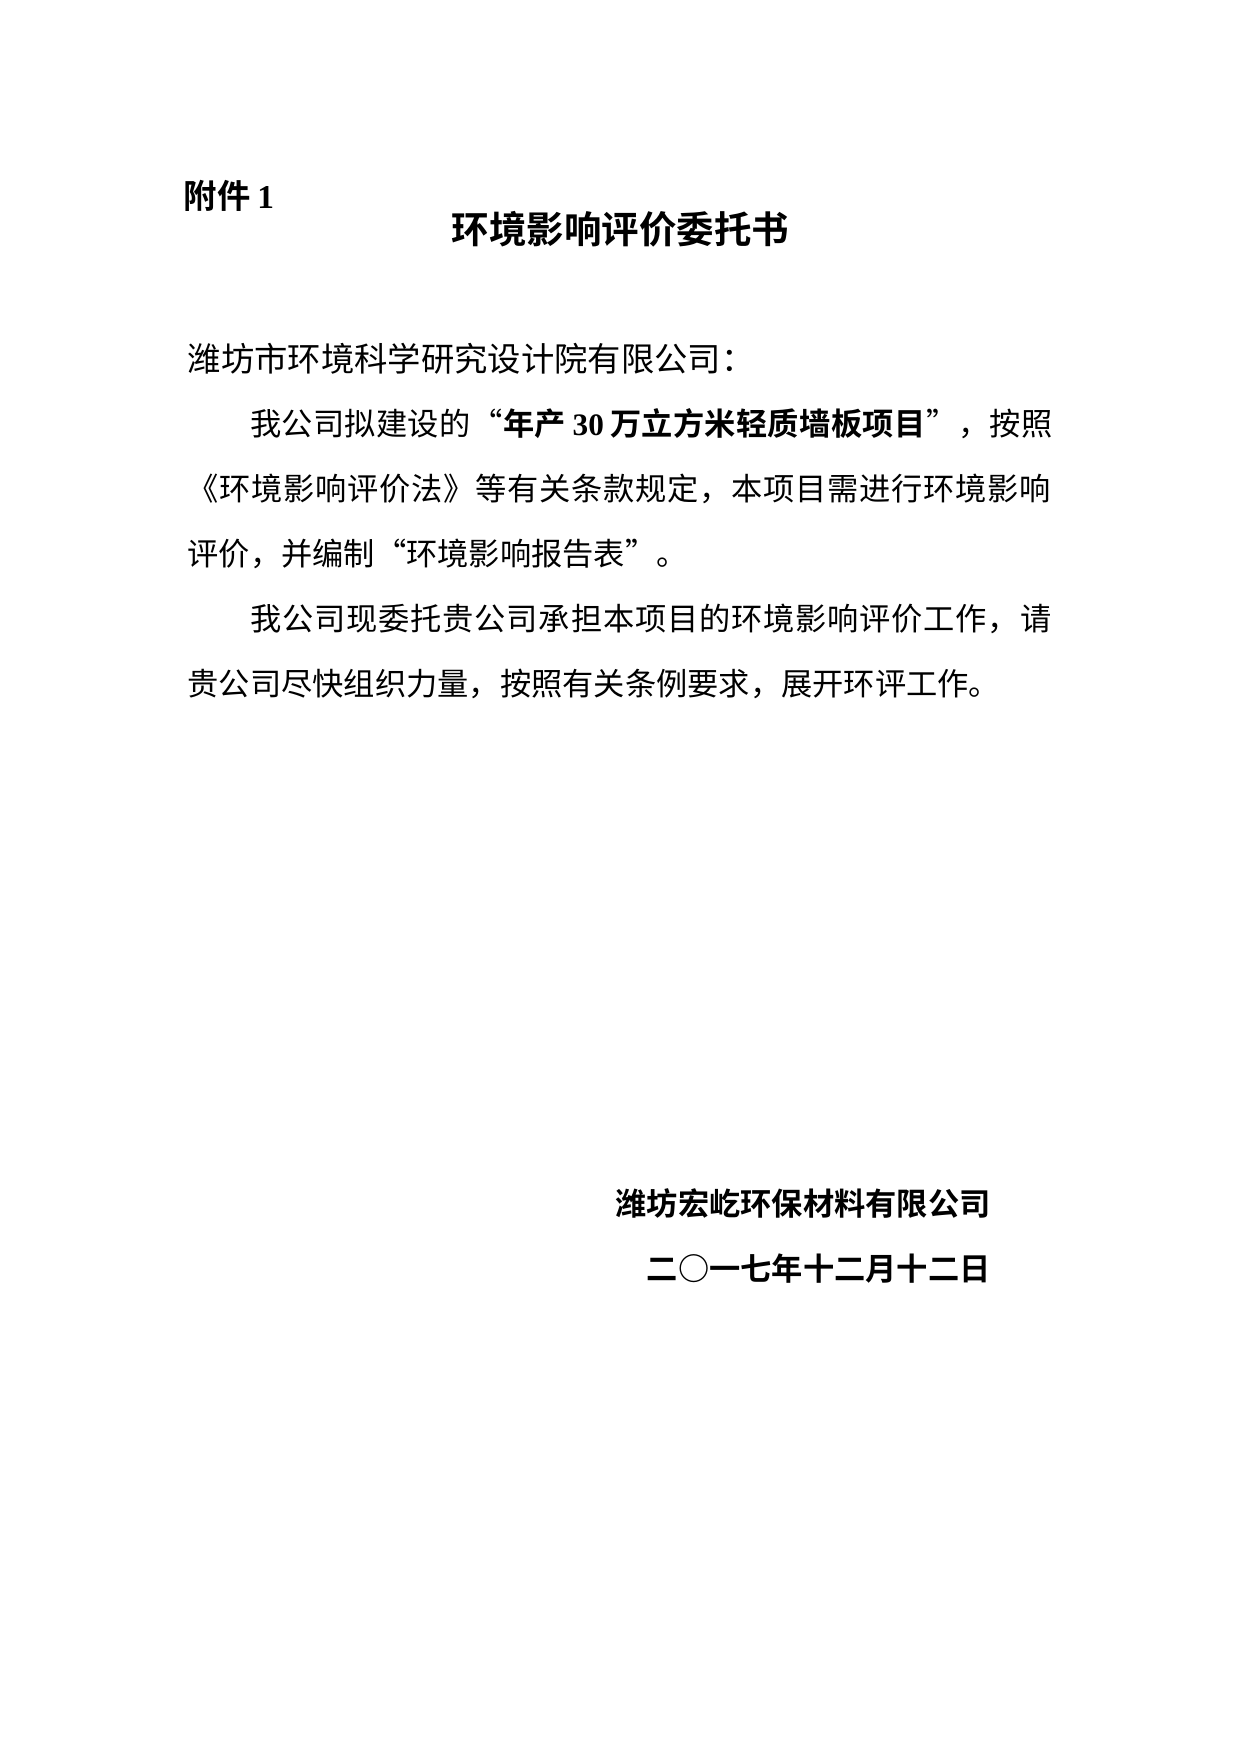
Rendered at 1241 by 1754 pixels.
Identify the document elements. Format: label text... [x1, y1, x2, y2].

text 潍坊宏屹环保材料有限公司 [187, 1169, 990, 1234]
text 我公司现委托贵公司承担本项目的环境影响评价工作，请贵公司尽快组织力量，按照有关条例要求，展开环评工作。 [187, 584, 1053, 714]
text 环境影响评价委托书 [187, 194, 1053, 259]
text 潍坊市环境科学研究设计院有限公司： [187, 324, 1053, 389]
text 我公司拟建设的“年产30万立方米轻质墙板项目”，按照《环境影响评价法》等有关条款规定，本项目需进行环境影响评价，并编制“环境影响报告表”。 [187, 389, 1053, 584]
text 二○一七年十二月十二日 [187, 1234, 990, 1299]
